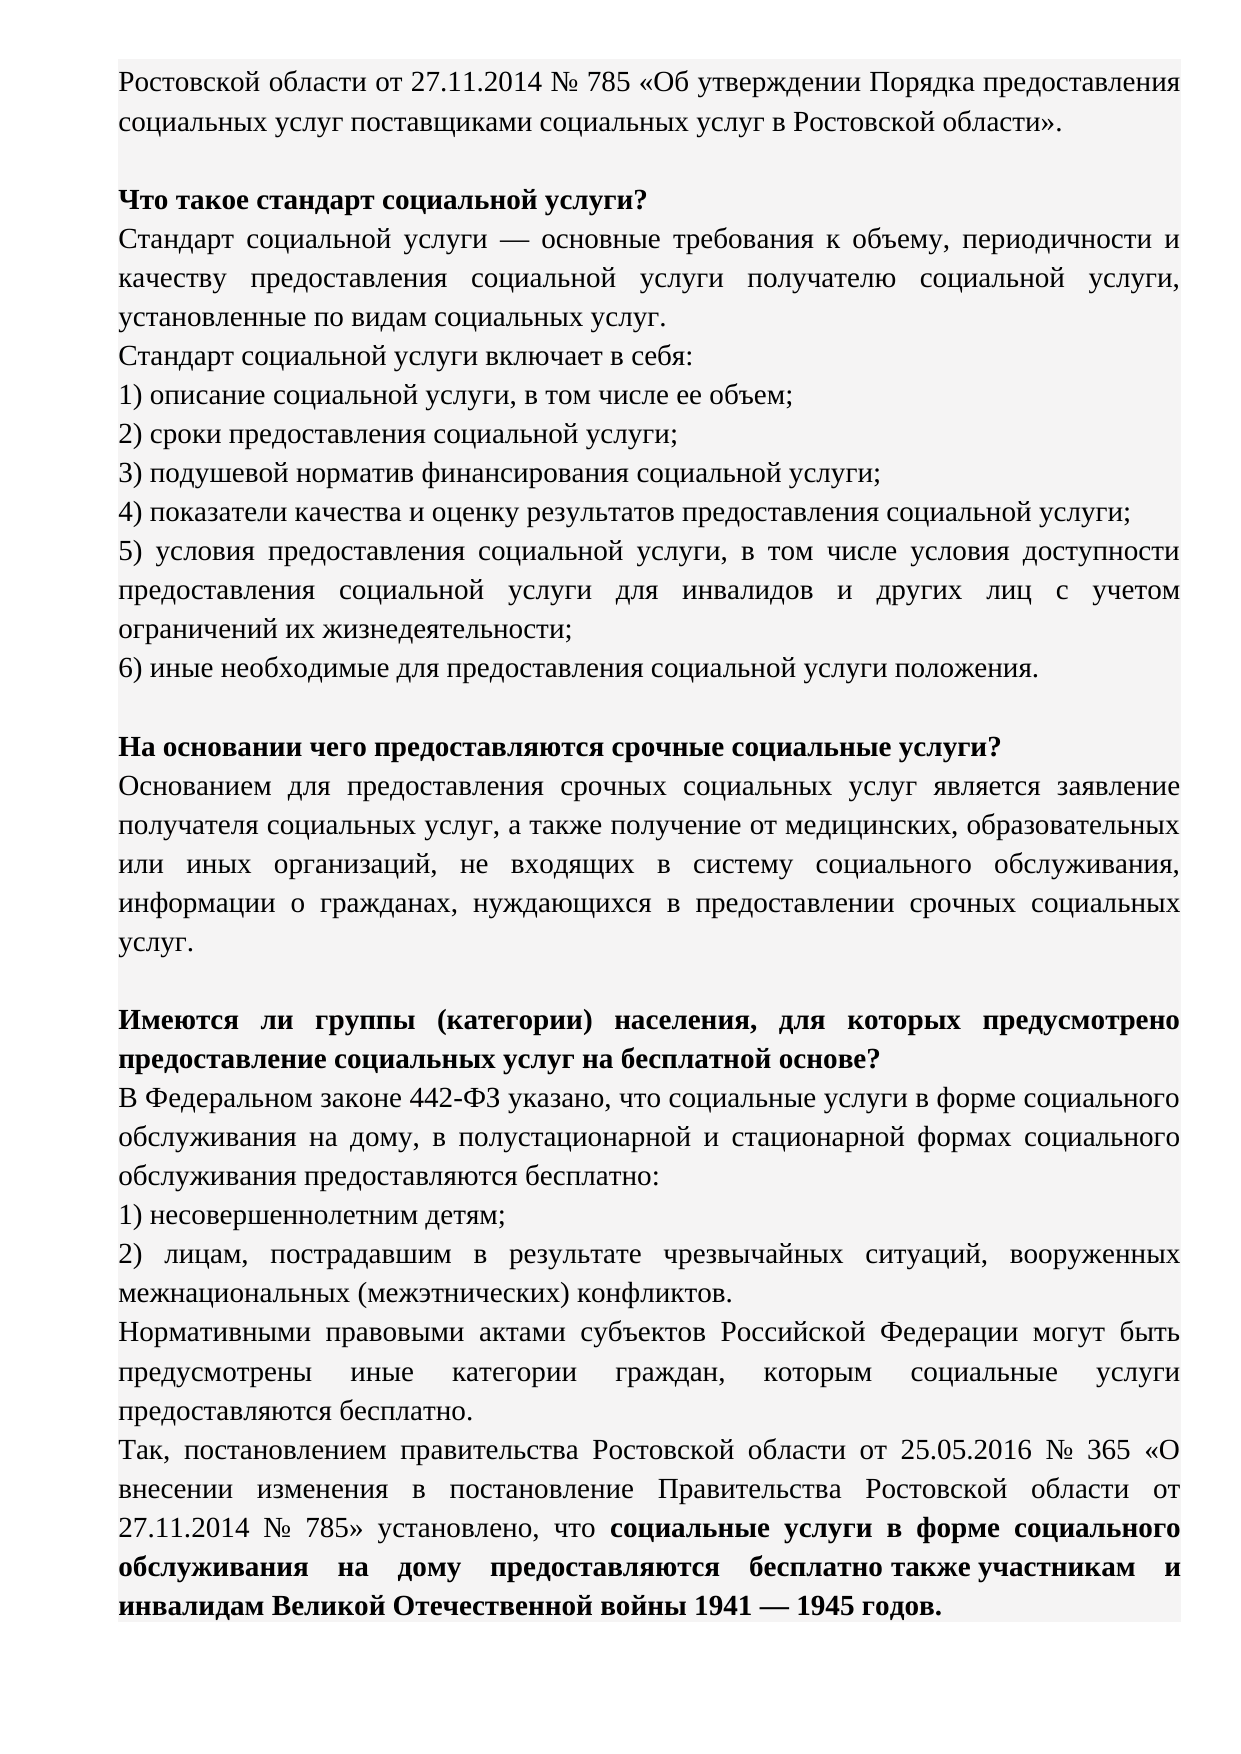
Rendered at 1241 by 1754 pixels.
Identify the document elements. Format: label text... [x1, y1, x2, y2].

text Что такое стандарт социальной услуги? [118, 176, 1181, 215]
text 4) показатели качества и оценку результатов предоставления социальной услуги; [118, 489, 1181, 528]
text Основанием для предоставления срочных социальных услуг является заявление получателя социальных услуг, а также получение от медицинских, образовательных или иных организаций, не входящих в систему социального обслуживания, информации о гражданах, нуждающихся в предоставлении срочных социальных услуг. [118, 762, 1181, 957]
text 1) описание социальной услуги, в том числе ее объем; [118, 372, 1181, 411]
text 2) лицам, пострадавшим в результате чрезвычайных ситуаций, вооруженных межнациональных (межэтнических) конфликтов. [118, 1231, 1181, 1309]
text В Федеральном законе 442-ФЗ указано, что социальные услуги в форме социального обслуживания на дому, в полустационарной и стационарной формах социального обслуживания предоставляются бесплатно: [118, 1075, 1181, 1192]
text Так, постановлением правительства Ростовской области от 25.05.2016 № 365 «О внесении изменения в постановление Правительства Ростовской области от 27.11.2014 № 785» установлено, что социальные услуги в форме социального обслуживания на дому предоставляются бесплатно также участникам и инвалидам Великой Отечественной войны 1941 — 1945 годов. [118, 1426, 1181, 1622]
text Имеются ли группы (категории) населения, для которых предусмотрено предоставление социальных услуг на бесплатной основе? [118, 997, 1181, 1075]
text 2) сроки предоставления социальной услуги; [118, 411, 1181, 450]
text 5) условия предоставления социальной услуги, в том числе условия доступности предоставления социальной услуги для инвалидов и других лиц с учетом ограничений их жизнедеятельности; [118, 528, 1181, 645]
text На основании чего предоставляются срочные социальные услуги? [118, 723, 1181, 762]
text Стандарт социальной услуги — основные требования к объему, периодичности и качеству предоставления социальной услуги получателю социальной услуги, установленные по видам социальных услуг. [118, 215, 1181, 332]
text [118, 59, 1181, 137]
text 6) иные необходимые для предоставления социальной услуги положения. [118, 645, 1181, 684]
text 3) подушевой норматив финансирования социальной услуги; [118, 450, 1181, 489]
text Нормативными правовыми актами субъектов Российской Федерации могут быть предусмотрены иные категории граждан, которым социальные услуги предоставляются бесплатно. [118, 1309, 1181, 1426]
text Стандарт социальной услуги включает в себя: [118, 332, 1181, 372]
text 1) несовершеннолетним детям; [118, 1192, 1181, 1231]
